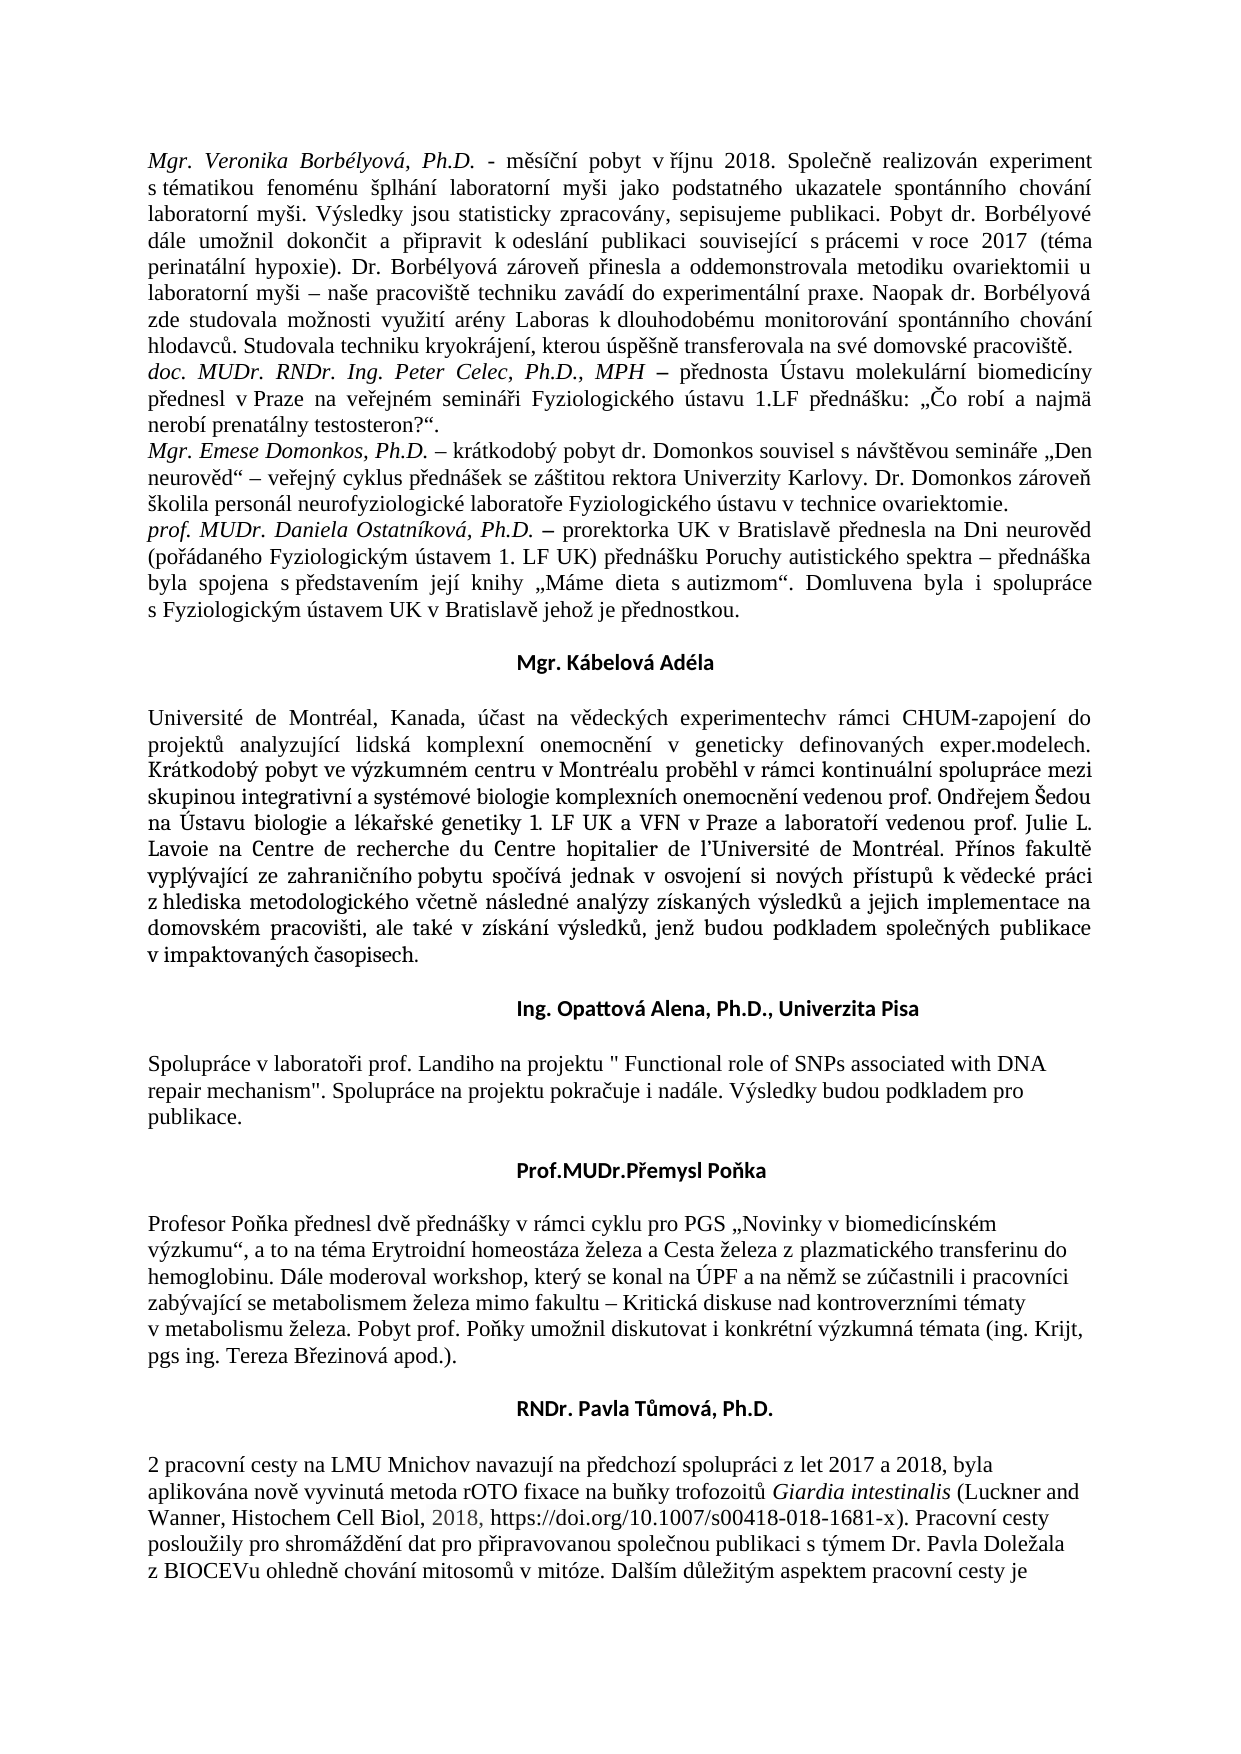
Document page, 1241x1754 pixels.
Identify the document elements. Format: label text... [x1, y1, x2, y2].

text RNDr. Pavla Tůmová, Ph.D. [148, 1394, 1093, 1423]
text Université de Montréal, Kanada, účast na vědeckých experimentechv rámci CHUM-zapojení do projektů analyzující lidská komplexní onemocnění v geneticky definovaných exper.modelech. Krátkodobý pobyt ve výzkumném centru v Montréalu proběhl v rámci kontinuální spolupráce mezi skupinou integrativní a systémové biologie komplexních onemocnění vedenou prof. Ondřejem Šedou na Ústavu biologie a lékařské genetiky 1. LF UK a VFN v Praze a laboratoří vedenou prof. Julie L. Lavoie na Centre de recherche du Centre hopitalier de l’Université de Montréal. Přínos fakultě vyplývající ze zahraničního pobytu spočívá jednak v osvojení si nových přístupů k vědecké práci z hlediska metodologického včetně následné analýzy získaných výsledků a jejich implementace na domovském pracovišti, ale také v získání výsledků, jenž budou podkladem společných publikace v impaktovaných časopisech. [148, 704, 1093, 968]
text Mgr. Veronika Borbélyová, Ph.D. - měsíční pobyt v říjnu 2018. Společně realizován experiment s tématikou fenoménu šplhání laboratorní myši jako podstatného ukazatele spontánního chování laboratorní myši. Výsledky jsou statisticky zpracovány, sepisujeme publikaci. Pobyt dr. Borbélyové dále umožnil dokončit a připravit k odeslání publikaci související s prácemi v roce 2017 (téma perinatální hypoxie). Dr. Borbélyová zároveň přinesla a oddemonstrovala metodiku ovariektomii u laboratorní myši – naše pracoviště techniku zavádí do experimentální praxe. Naopak dr. Borbélyová zde studovala možnosti využití arény Laboras k dlouhodobému monitorování spontánního chování hlodavců. Studovala techniku kryokrájení, kterou úspěšně transferovala na své domovské pracoviště. [148, 148, 1093, 358]
text prof. MUDr. Daniela Ostatníková, Ph.D. – prorektorka UK v Bratislavě přednesla na Dni neurověd (pořádaného Fyziologickým ústavem 1. LF UK) přednášku Poruchy autistického spektra – přednáška byla spojena s představením její knihy „Máme dieta s autizmom“. Domluvena byla i spolupráce s Fyziologickým ústavem UK v Bratislavě jehož je přednostkou. [148, 517, 1093, 622]
text Spolupráce v laboratoři prof. Landiho na projektu " Functional role of SNPs associated with DNA repair mechanism". Spolupráce na projektu pokračuje i nadále. Výsledky budou podkladem pro publikace. [148, 1050, 1093, 1129]
text Ing. Opattová Alena, Ph.D., Univerzita Pisa [443, 994, 1093, 1022]
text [148, 1451, 1093, 1583]
text Profesor Poňka přednesl dvě přednášky v rámci cyklu pro PGS „Novinky v biomedicínském výzkumu“, a to na téma Erytroidní homeostáza železa a Cesta železa z plazmatického transferinu do hemoglobinu. Dále moderoval workshop, který se konal na ÚPF a na němž se zúčastnili i pracovníci zabývající se metabolismem železa mimo fakultu – Kritická diskuse nad kontroverzními tématy v metabolismu železa. Pobyt prof. Poňky umožnil diskutovat i konkrétní výzkumná témata (ing. Krijt, pgs ing. Tereza Březinová apod.). [148, 1210, 1093, 1368]
text doc. MUDr. RNDr. Ing. Peter Celec, Ph.D., MPH – přednosta Ústavu molekulární biomedicíny přednesl v Praze na veřejném semináři Fyziologického ústavu 1.LF přednášku: „Čo robí a najmä nerobí prenatálny testosteron?“. [148, 358, 1093, 437]
text Mgr. Kábelová Adéla [443, 648, 1093, 676]
text Mgr. Emese Domonkos, Ph.D. – krátkodobý pobyt dr. Domonkos souvisel s návštěvou semináře „Den neurověd“ – veřejný cyklus přednášek se záštitou rektora Univerzity Karlovy. Dr. Domonkos zároveň školila personál neurofyziologické laboratoře Fyziologického ústavu v technice ovariektomie. [148, 437, 1093, 517]
text Prof.MUDr.Přemysl Poňka [148, 1156, 1093, 1184]
